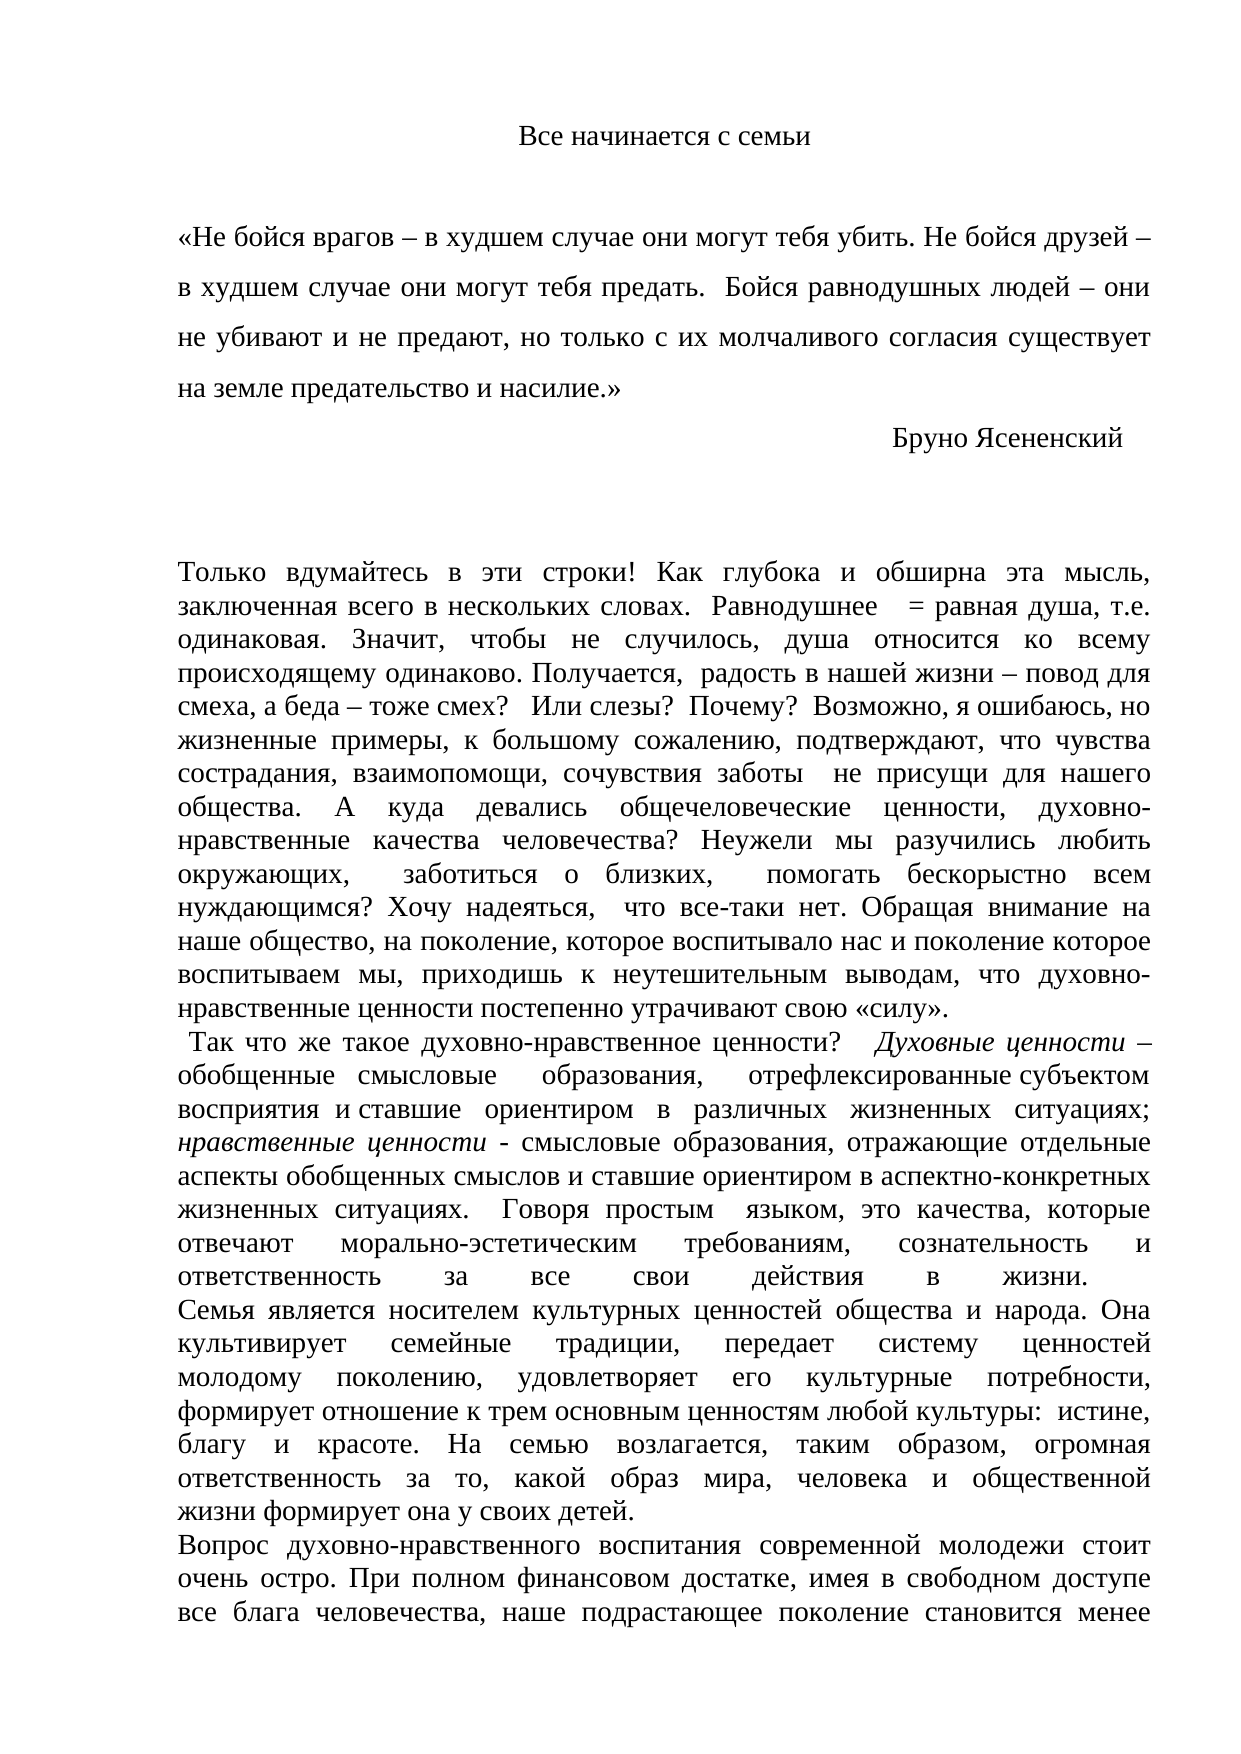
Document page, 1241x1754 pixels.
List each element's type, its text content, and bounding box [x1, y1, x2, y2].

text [177, 1527, 1152, 1627]
text «Не бойся врагов – в худшем случае они могут тебя убить. Не бойся друзей – в худшем случае они могут тебя предать. Бойся равнодушных людей – они не убивают и не предают, но только с их молчаливого согласия существует на земле предательство и насилие.» [177, 219, 1152, 403]
text Бруно Ясененский [177, 420, 1152, 453]
text Только вдумайтесь в эти строки! Как глубока и обширна эта мысль, заключенная всего в нескольких словах. Равнодушнее = равная душа, т.е. одинаковая. Значит, чтобы не случилось, душа относится ко всему происходящему одинаково. Получается, радость в нашей жизни – повод для смеха, а беда – тоже смех? Или слезы? Почему? Возможно, я ошибаюсь, но жизненные примеры, к большому сожалению, подтверждают, что чувства сострадания, взаимопомощи, сочувствия заботы не присущи для нашего общества. А куда девались общечеловеческие ценности, духовно-нравственные качества человечества? Неужели мы разучились любить окружающих, заботиться о близких, помогать бескорыстно всем нуждающимся? Хочу надеяться, что все-таки нет. Обращая внимание на наше общество, на поколение, которое воспитывало нас и поколение которое воспитываем мы, приходишь к неутешительным выводам, что духовно-нравственные ценности постепенно утрачивают свою «силу». [177, 554, 1152, 1024]
text Так что же такое духовно-нравственное ценности? Духовные ценности – обобщенные смысловые образования, отрефлексированные субъектом восприятия и ставшие ориентиром в различных жизненных ситуациях; нравственные ценности - смысловые образования, отражающие отдельные аспекты обобщенных смыслов и ставшие ориентиром в аспектно-конкретных жизненных ситуациях. Говоря простым языком, это качества, которые отвечают морально-эстетическим требованиям, сознательность и ответственность за все свои действия в жизни. Семья является носителем культурных ценностей общества и народа. Она культивирует семейные традиции, передает систему ценностей молодому поколению, удовлетворяет его культурные потребности, формирует отношение к трем основным ценностям любой культуры: истине, благу и красоте. На семью возлагается, таким образом, огромная ответственность за то, какой образ мира, человека и общественной жизни формирует она у своих детей. [177, 1024, 1152, 1527]
text Все начинается с семьи [177, 118, 1152, 152]
